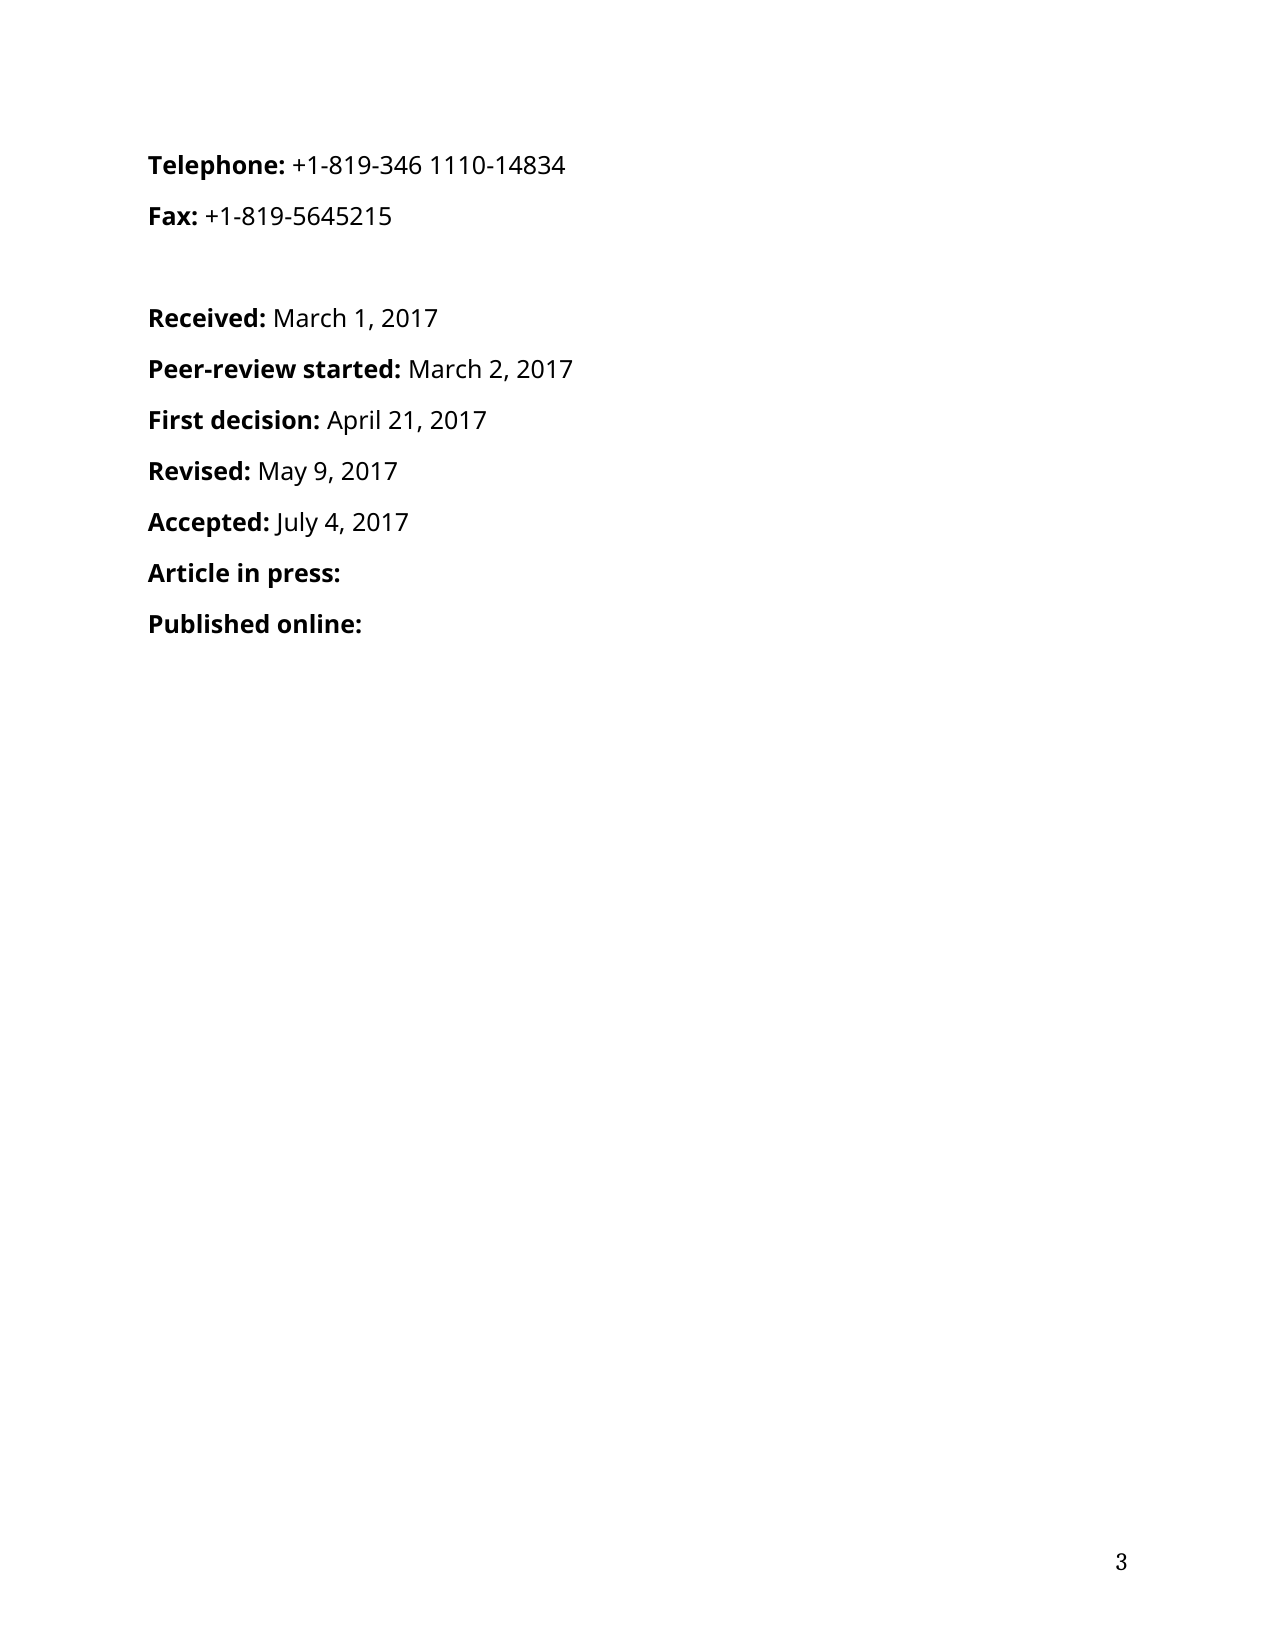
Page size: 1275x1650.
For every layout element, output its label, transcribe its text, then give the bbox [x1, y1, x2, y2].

text Fax: +1-819-5645215 [148, 199, 1127, 233]
text Telephone: +1-819-346 1110-14834 [148, 148, 1127, 182]
text Published online: [148, 607, 1127, 641]
text Article in press: [148, 556, 1127, 590]
text First decision: April 21, 2017 [148, 403, 1127, 437]
text Received: March 1, 2017 [148, 301, 1127, 335]
text Revised: May 9, 2017 [148, 454, 1127, 488]
text Peer-review started: March 2, 2017 [148, 352, 1127, 386]
text Accepted: July 4, 2017 [148, 505, 1127, 539]
